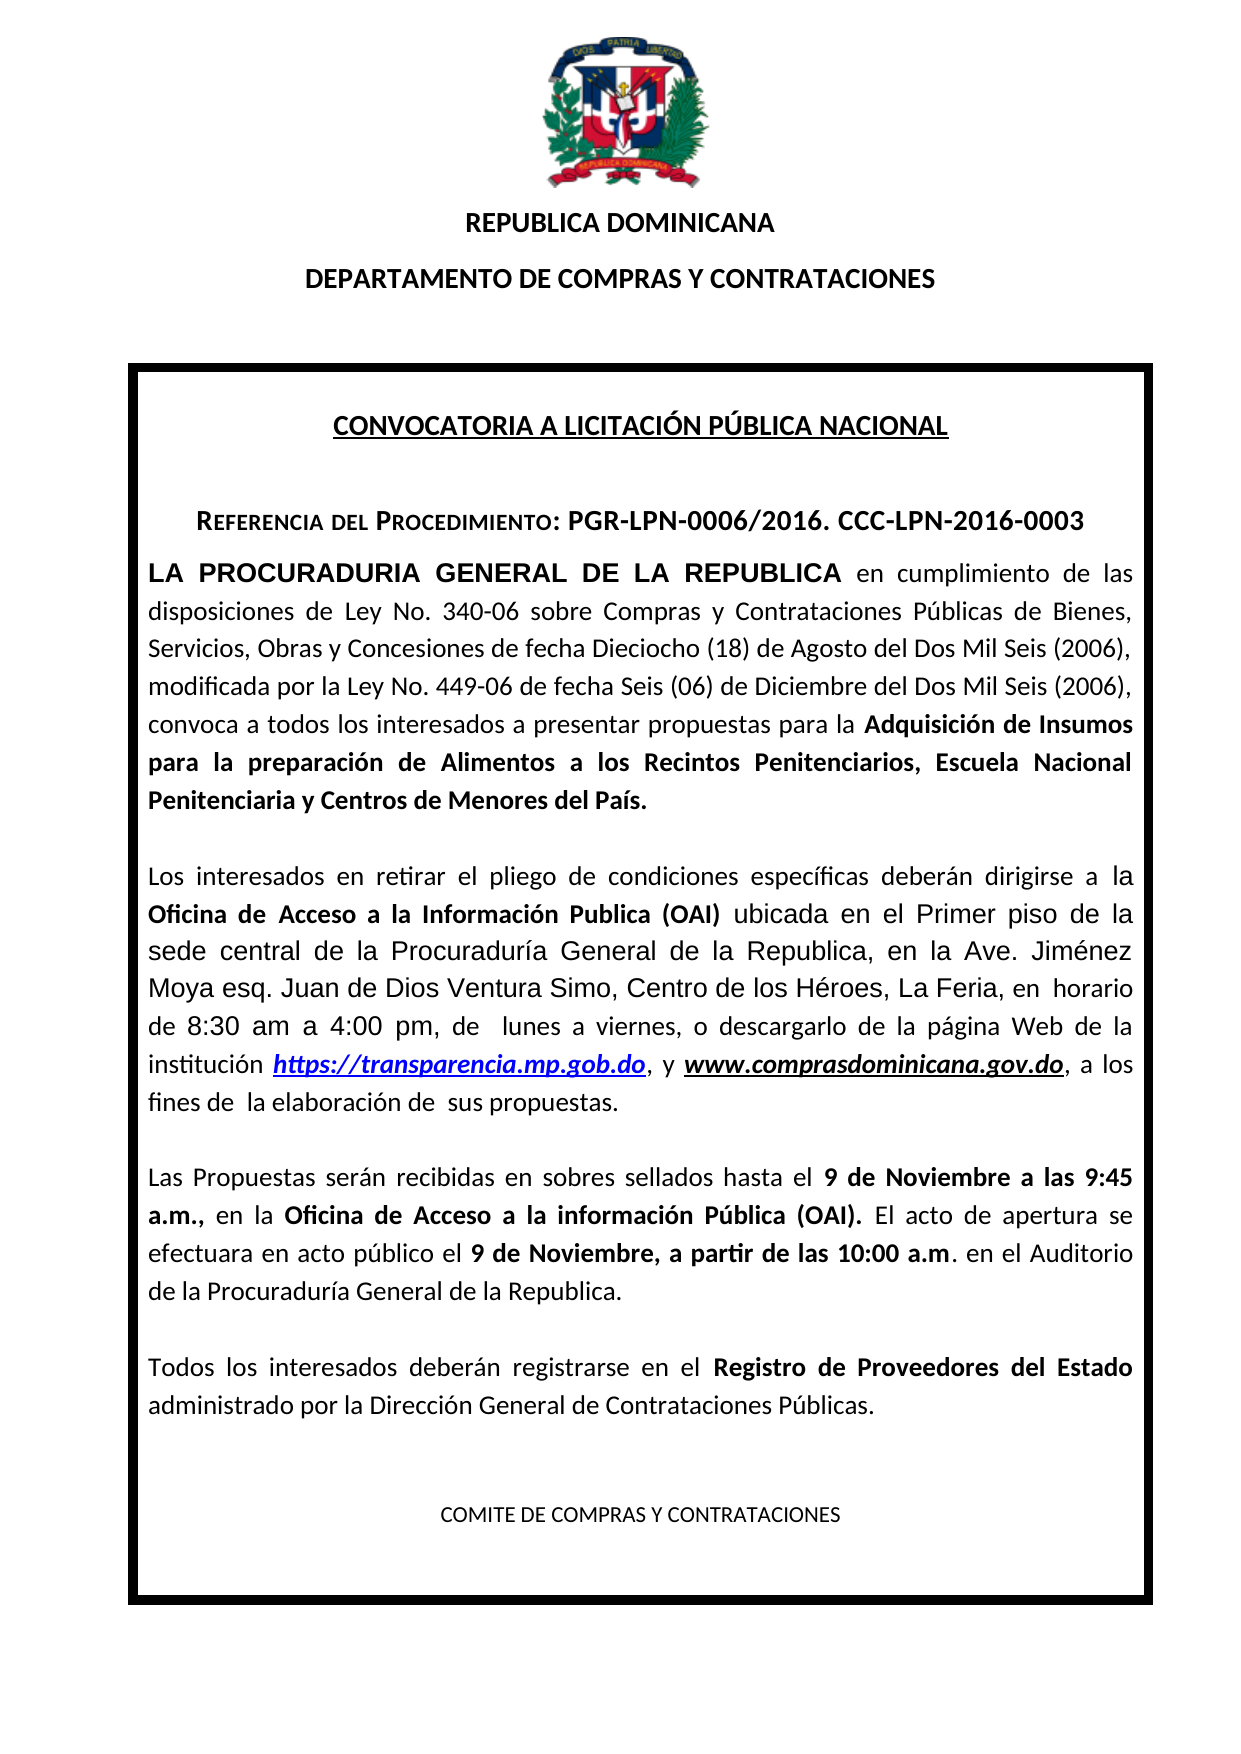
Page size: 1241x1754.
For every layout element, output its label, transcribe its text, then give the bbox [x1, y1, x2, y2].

picture [542, 37, 710, 188]
text DEPARTAMENTO DE COMPRAS Y CONTRATACIONES [177, 261, 1063, 296]
text REPUBLICA DOMINICANA [177, 204, 1063, 240]
